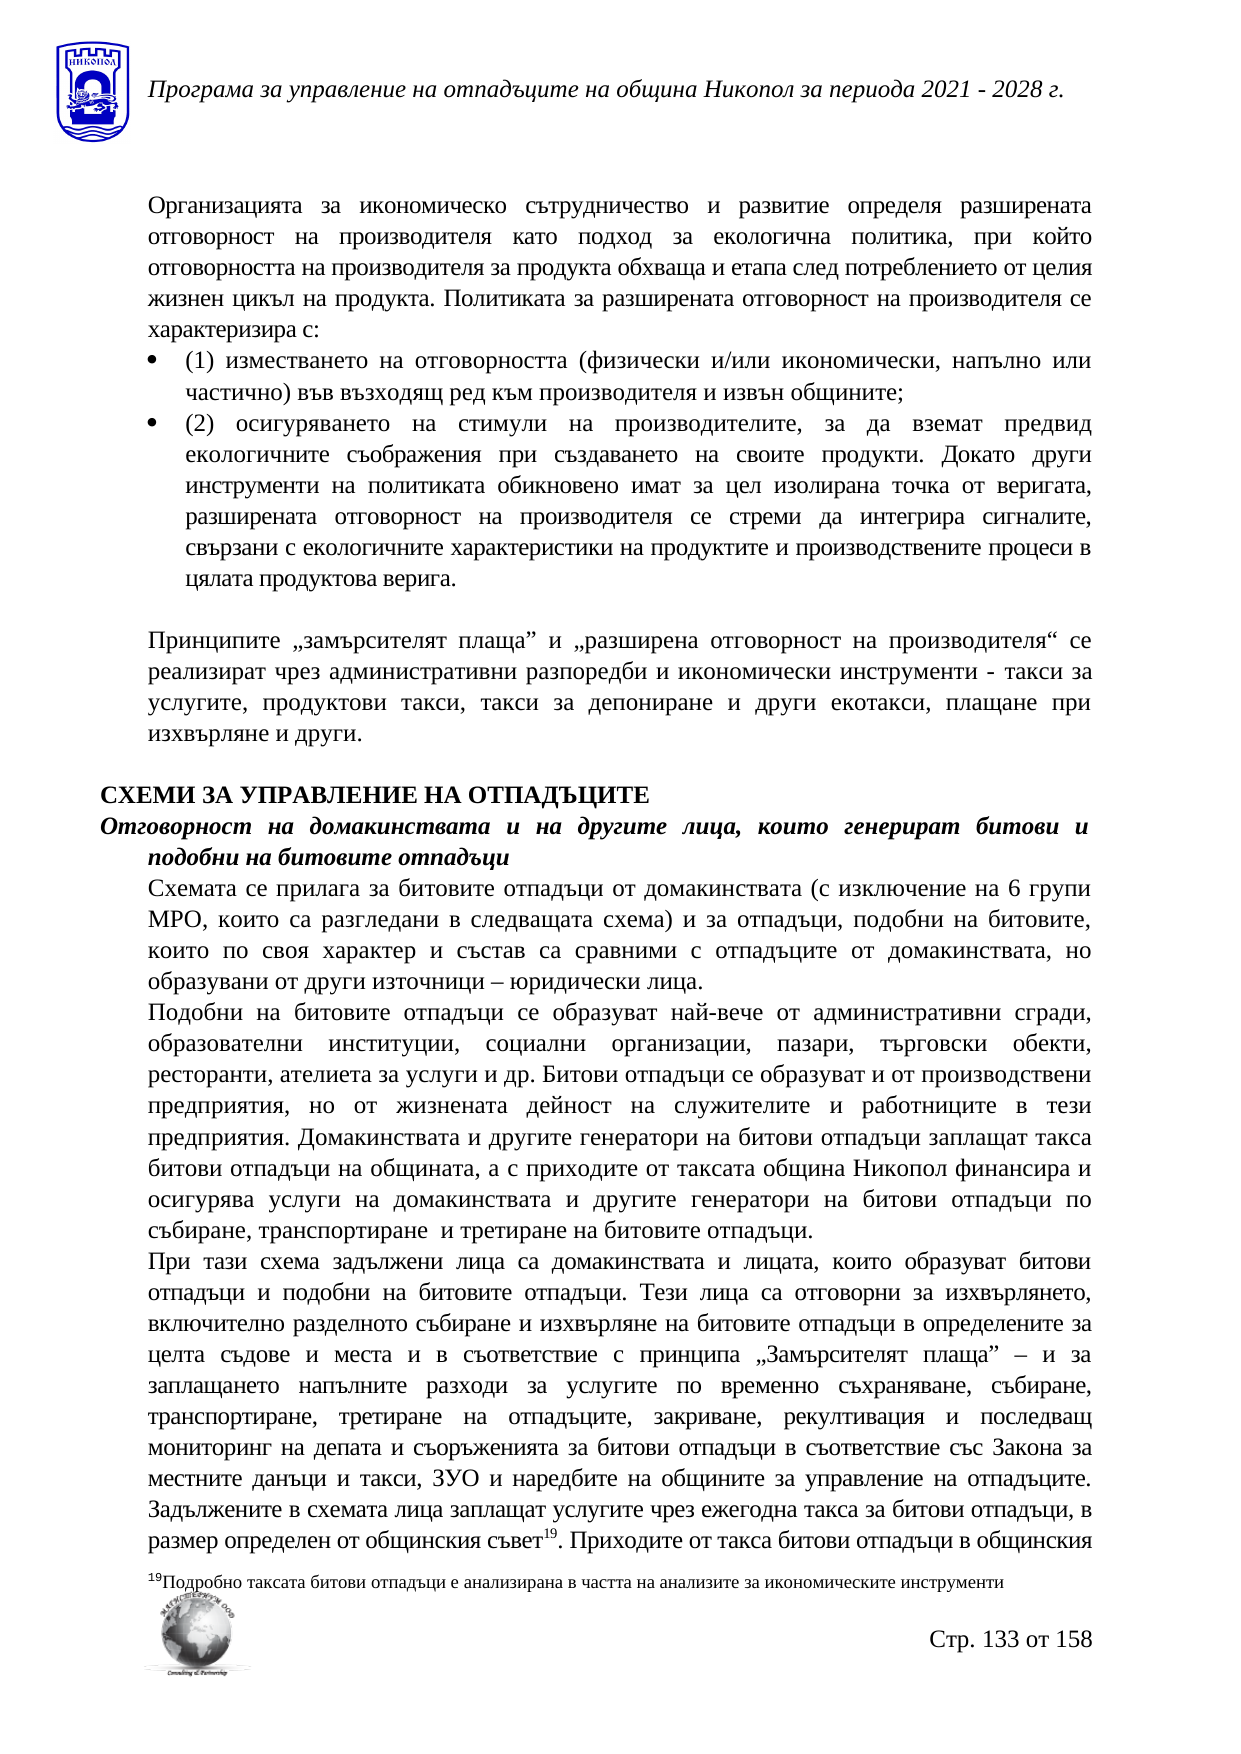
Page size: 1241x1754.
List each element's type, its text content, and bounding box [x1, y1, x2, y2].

text Схемата се прилага за битовите отпадъци от домакинствата (с изключение на 6 групи МРО, които са разгледани в следващата схема) и за отпадъци, подобни на битовите, които по своя характер и състав са сравними с отпадъците от домакинствата, но образувани от други източници – юридически лица. [148, 873, 1093, 995]
picture [143, 1580, 252, 1688]
text Принципите „замърсителят плаща” и „разширена отговорност на производителя“ се реализират чрез административни разпоредби и икономически инструменти - такси за услугите, продуктови такси, такси за депониране и други екотакси, плащане при изхвърляне и други. [148, 625, 1093, 747]
text Организацията за икономическо сътрудничество и развитие определя разширената отговорност на производителя като подход за екологична политика, при който отговорността на производителя за продукта обхваща и етапа след потреблението от целия жизнен цикъл на продукта. Политиката за разширената отговорност на производителя се характеризира с: [148, 190, 1093, 343]
text Отговорност на домакинствата и на другите лица, които генерират битови и подобни на битовите отпадъци [100, 811, 1093, 871]
text СХЕМИ ЗА УПРАВЛЕНИЕ НА ОТПАДЪЦИТЕ [100, 780, 1093, 809]
picture [53, 40, 132, 144]
list (1) изместването на отговорността (физически и/или икономически, напълно или частично) във възходящ ред към производителя и извън общините; [148, 346, 1093, 405]
text Подобни на битовите отпадъци се образуват най-вече от административни сгради, образователни институции, социални организации, пазари, търговски обекти, ресторанти, ателиета за услуги и др. Битови отпадъци се образуват и от производствени предприятия, но от жизнената дейност на служителите и работниците в тези предприятия. Домакинствата и другите генератори на битови отпадъци заплащат такса битови отпадъци на общината, а с приходите от таксата община Никопол финансира и осигурява услуги на домакинствата и другите генератори на битови отпадъци по събиране, транспортиране и третиране на битовите отпадъци. [148, 997, 1093, 1243]
list (2) осигуряването на стимули на производителите, за да вземат предвид екологичните съображения при създаването на своите продукти. Докато други инструменти на политиката обикновено имат за цел изолирана точка от веригата, разширената отговорност на производителя се стреми да интегрира сигналите, свързани с екологичните характеристики на продуктите и производствените процеси в цялата продуктова верига. [148, 408, 1093, 592]
